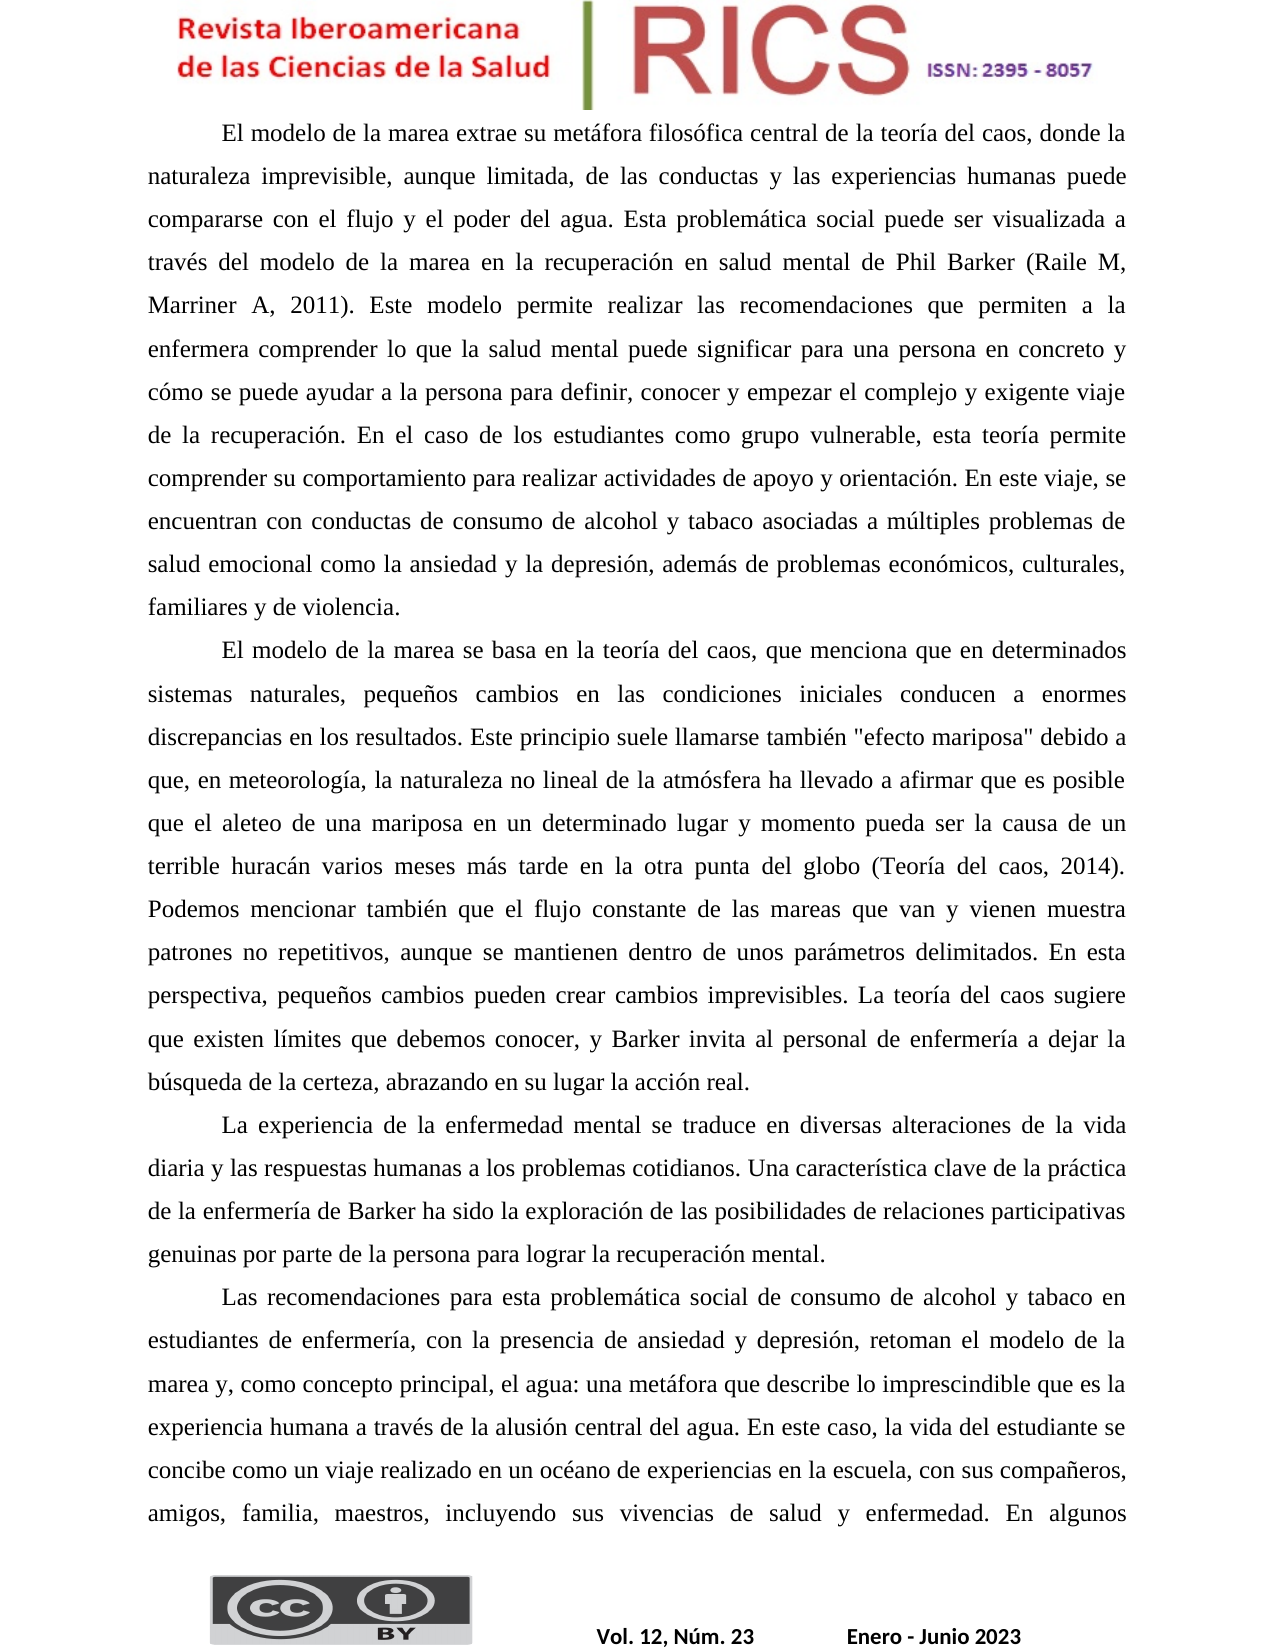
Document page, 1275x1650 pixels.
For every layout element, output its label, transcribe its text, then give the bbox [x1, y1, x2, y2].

text La experiencia de la enfermedad mental se traduce en diversas alteraciones de la vida diaria y las respuestas humanas a los problemas cotidianos. Una característica clave de la práctica de la enfermería de Barker ha sido la exploración de las posibilidades de relaciones participativas genuinas por parte de la persona para lograr la recuperación mental. [148, 1110, 1127, 1268]
picture [177, 0, 1098, 110]
text El modelo de la marea se basa en la teoría del caos, que menciona que en determinados sistemas naturales, pequeños cambios en las condiciones iniciales conducen a enormes discrepancias en los resultados. Este principio suele llamarse también "efecto mariposa" debido a que, en meteorología, la naturaleza no lineal de la atmósfera ha llevado a afirmar que es posible que el aleteo de una mariposa en un determinado lugar y momento pueda ser la causa de un terrible huracán varios meses más tarde en la otra punta del globo (Teoría del caos, 2014). Podemos mencionar también que el flujo constante de las mareas que van y vienen muestra patrones no repetitivos, aunque se mantienen dentro de unos parámetros delimitados. En esta perspectiva, pequeños cambios pueden crear cambios imprevisibles. La teoría del caos sugiere que existen límites que debemos conocer, y Barker invita al personal de enfermería a dejar la búsqueda de la certeza, abrazando en su lugar la acción real. [148, 636, 1127, 1096]
text El modelo de la marea extrae su metáfora filosófica central de la teoría del caos, donde la naturaleza imprevisible, aunque limitada, de las conductas y las experiencias humanas puede compararse con el flujo y el poder del agua. Esta problemática social puede ser visualizada a través del modelo de la marea en la recuperación en salud mental de Phil Barker (Raile M, Marriner A, 2011). Este modelo permite realizar las recomendaciones que permiten a la enfermera comprender lo que la salud mental puede significar para una persona en concreto y cómo se puede ayudar a la persona para definir, conocer y empezar el complejo y exigente viaje de la recuperación. En el caso de los estudiantes como grupo vulnerable, esta teoría permite comprender su comportamiento para realizar actividades de apoyo y orientación. En este viaje, se encuentran con conductas de consumo de alcohol y tabaco asociadas a múltiples problemas de salud emocional como la ansiedad y la depresión, además de problemas económicos, culturales, familiares y de violencia. [148, 118, 1127, 621]
picture [209, 1575, 473, 1645]
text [148, 1282, 1127, 1527]
